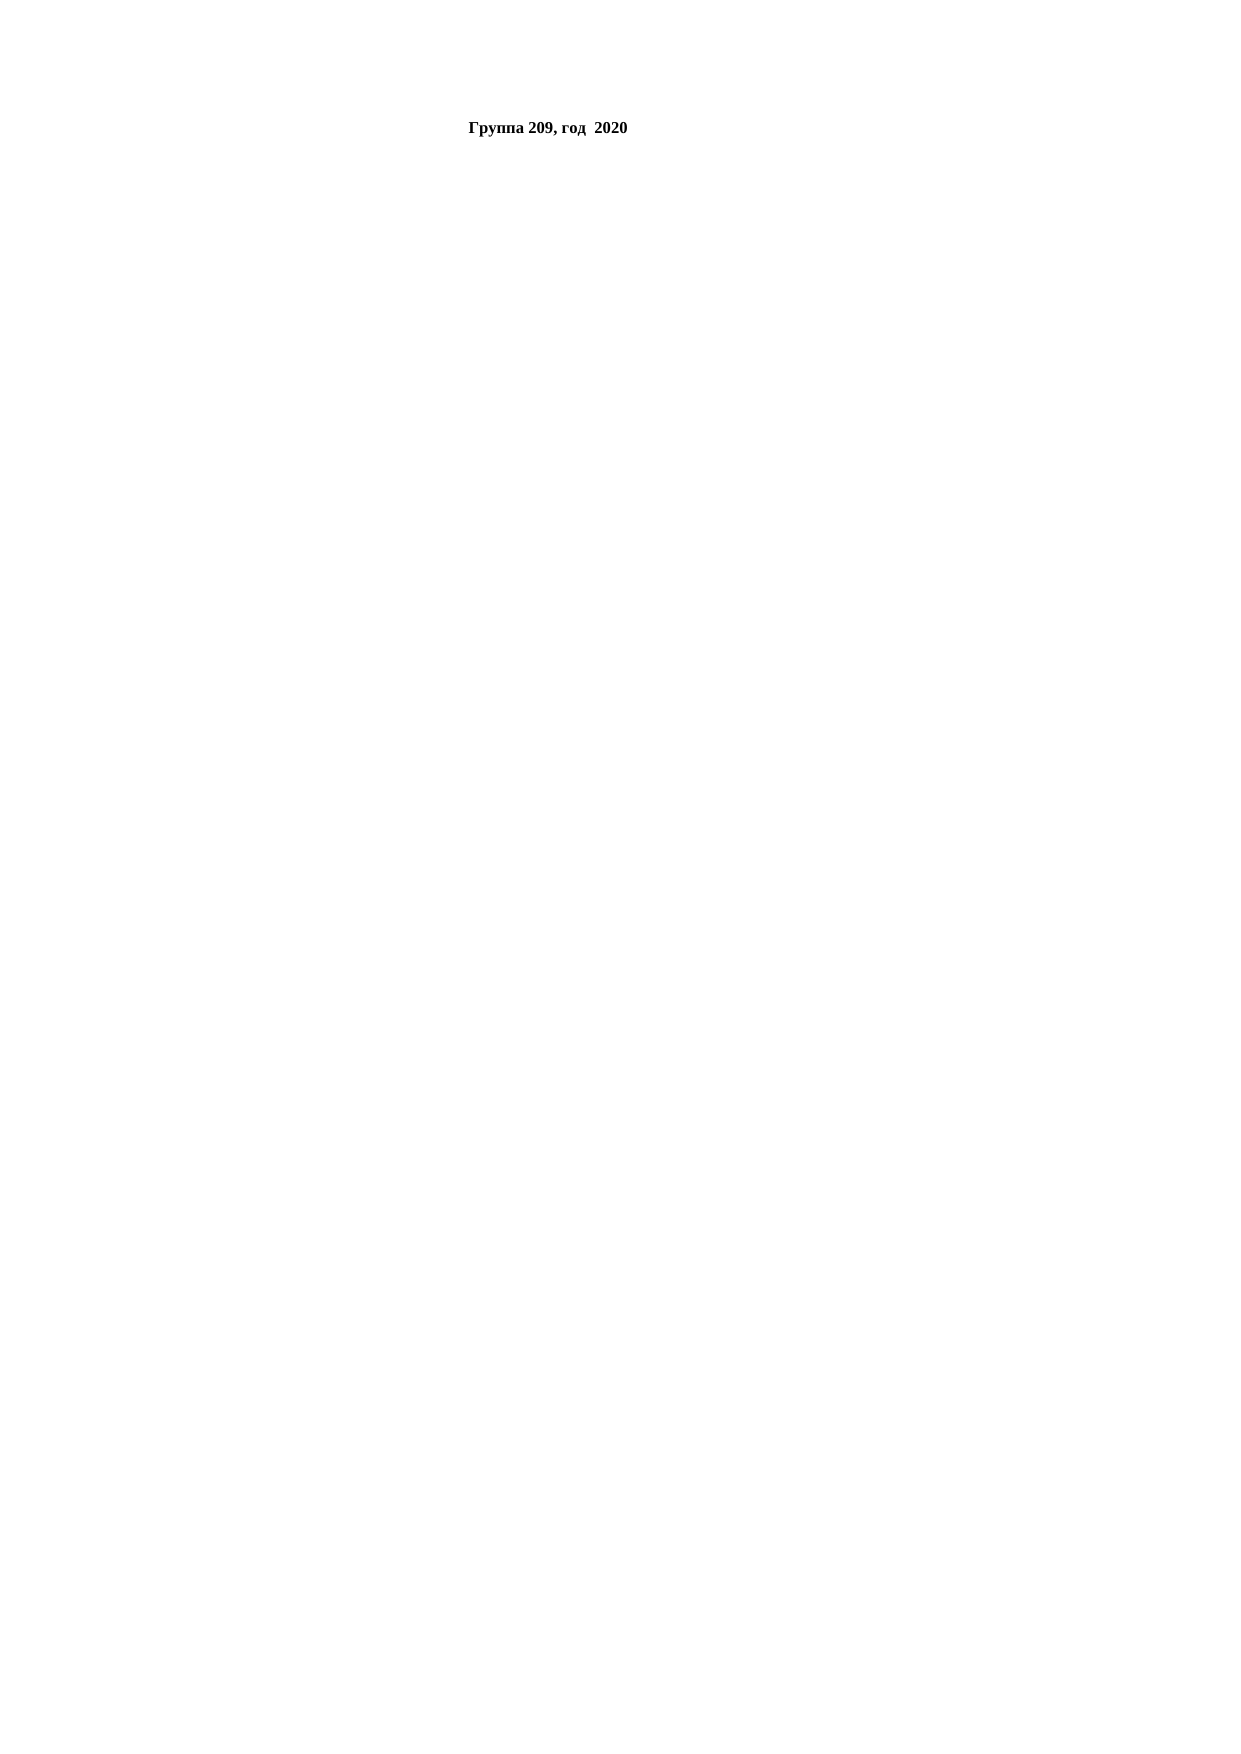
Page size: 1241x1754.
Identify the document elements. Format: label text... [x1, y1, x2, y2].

list Группа 209, год 2020 [252, 118, 627, 137]
